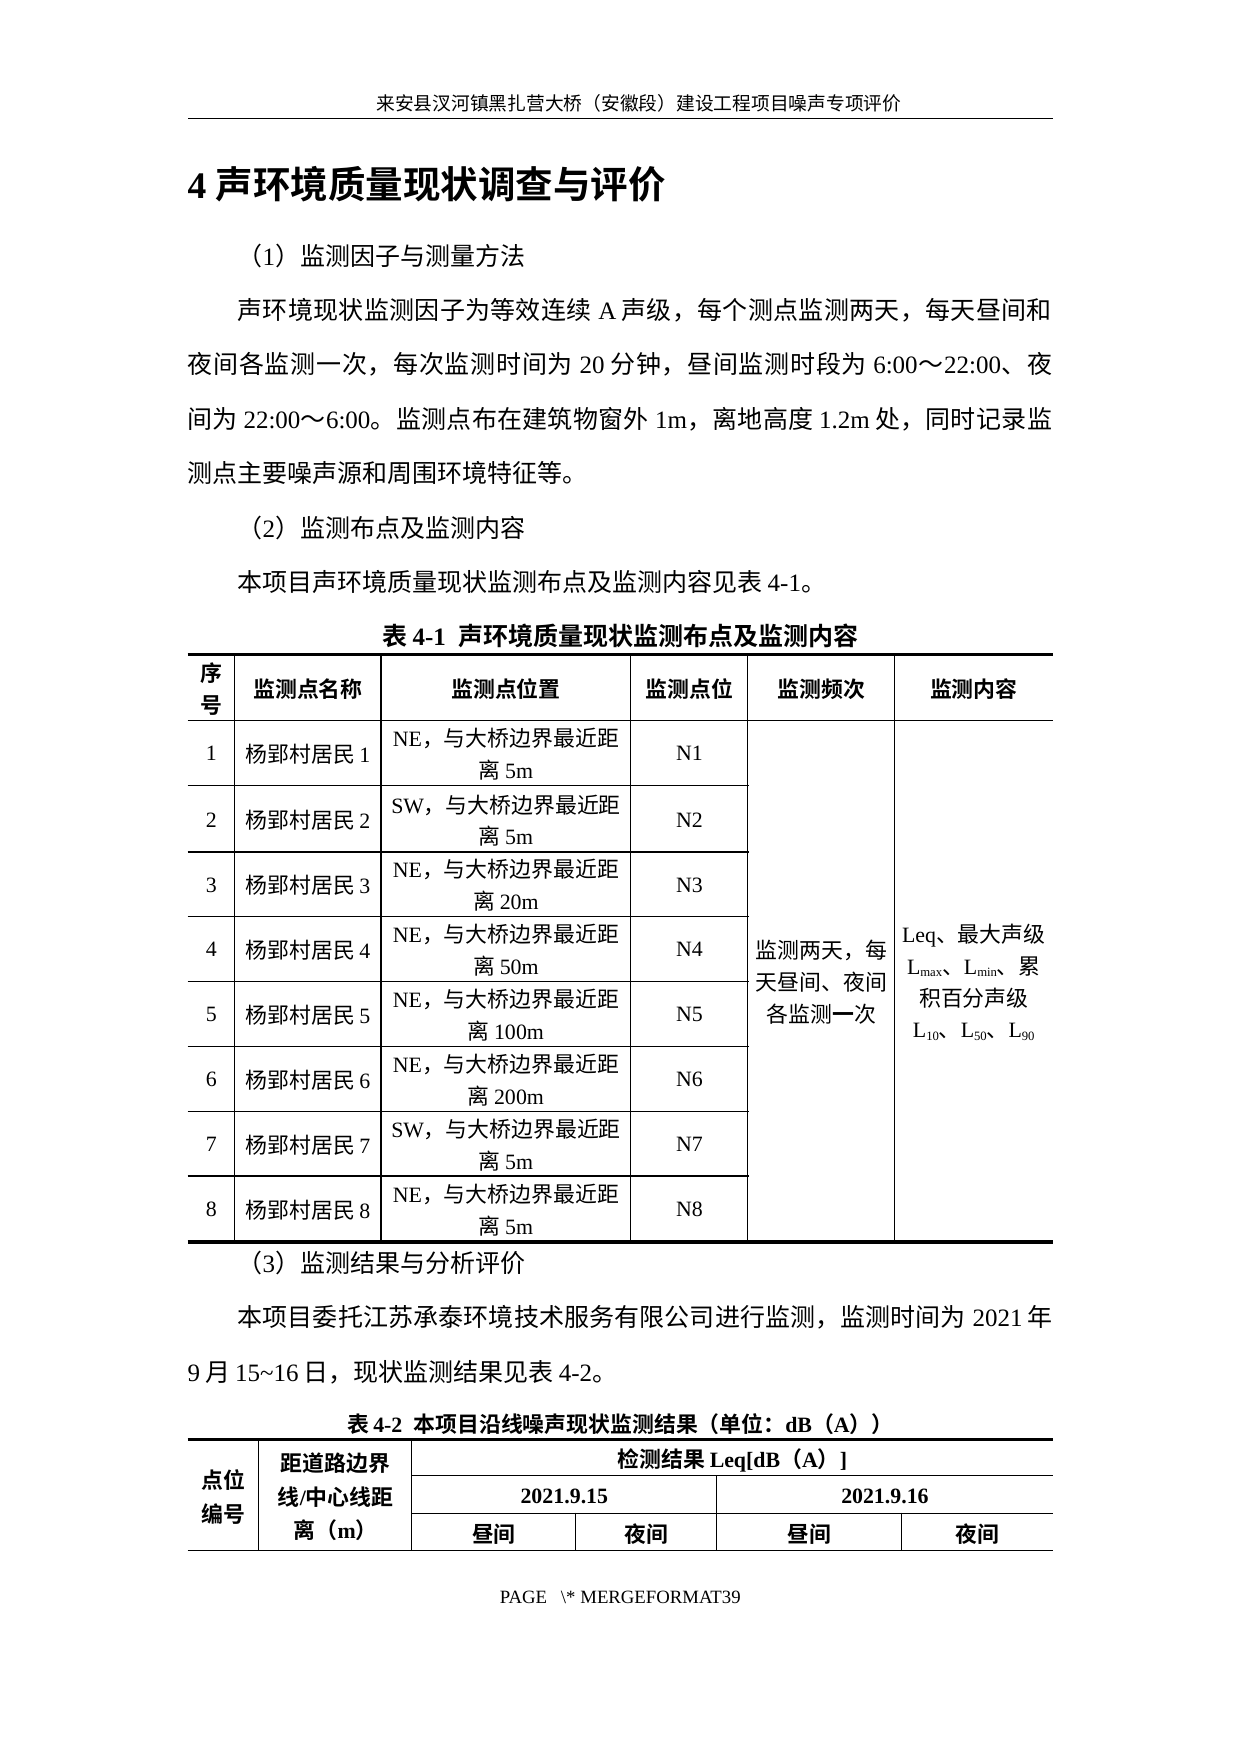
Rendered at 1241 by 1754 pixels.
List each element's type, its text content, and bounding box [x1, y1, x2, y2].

table_cell N8 [631, 1177, 747, 1240]
table_header 监测内容 [895, 656, 1053, 719]
table_header 监测点名称 [235, 656, 380, 719]
table_cell 3 [188, 853, 234, 916]
table_cell 杨郢村居民5 [235, 982, 380, 1046]
table_header 点位编号 [188, 1441, 258, 1549]
text （1）监测因子与测量方法 [187, 236, 1053, 272]
table_cell N1 [631, 721, 747, 784]
table_cell NE，与大桥边界最近距 离100m [382, 982, 630, 1046]
table_cell 2021.9.15 [412, 1476, 716, 1512]
table_cell NE，与大桥边界最近距 离5m [382, 1177, 630, 1240]
table_cell N6 [631, 1047, 747, 1111]
table_header 序号 [188, 656, 234, 719]
text 本项目委托江苏承泰环境技术服务有限公司进行监测，监测时间为2021年9月15~16日，现状监测结果见表4-2。 [187, 1298, 1053, 1388]
table_cell NE，与大桥边界最近距 离5m [382, 721, 630, 784]
table_cell 5 [188, 982, 234, 1046]
table_cell 杨郢村居民7 [235, 1112, 380, 1175]
table_cell 昼间 [717, 1514, 901, 1549]
table_cell SW，与大桥边界最近距 离5m [382, 786, 630, 851]
table_cell 8 [188, 1177, 234, 1240]
table_header 距道路边界线/中心线距离（m） [259, 1441, 411, 1549]
table_cell 杨郢村居民3 [235, 853, 380, 916]
table_cell 1 [188, 721, 234, 784]
table_cell 4 [188, 917, 234, 981]
table_header 监测点位 [631, 656, 747, 719]
text 表4-2 本项目沿线噪声现状监测结果（单位：dB（A）） [187, 1407, 1053, 1438]
table_header 监测点位置 [382, 656, 630, 719]
table_cell NE，与大桥边界最近距 离50m [382, 917, 630, 981]
text 表4-1 声环境质量现状监测布点及监测内容 [187, 617, 1053, 653]
table_cell 杨郢村居民1 [235, 721, 380, 784]
table_header 检测结果Leq[dB（A）] [412, 1441, 1053, 1475]
table_cell N7 [631, 1112, 747, 1175]
text 声环境现状监测因子为等效连续A声级，每个测点监测两天，每天昼间和夜间各监测一次，每次监测时间为20分钟，昼间监测时段为6:00～22:00、夜间为22:00～6:00。监测点布在建筑物窗外1m，离地高度1.2m处，同时记录监测点主要噪声源和周围环境特征等。 [187, 291, 1053, 490]
table_cell 7 [188, 1112, 234, 1175]
table_cell 杨郢村居民4 [235, 917, 380, 981]
table_cell 6 [188, 1047, 234, 1111]
table_cell Leq、最大声级Lmax、Lmin、累积百分声级L10、L50、L90 [895, 721, 1053, 1240]
table_cell 2 [188, 786, 234, 851]
table_cell 夜间 [576, 1514, 716, 1549]
text 本项目声环境质量现状监测布点及监测内容见表4-1。 [187, 562, 1053, 599]
subtitle 4 声环境质量现状调查与评价 [187, 155, 1053, 209]
text （3）监测结果与分析评价 [187, 1243, 1053, 1280]
table_cell N4 [631, 917, 747, 981]
table_cell 监测两天，每天昼间、夜间各监测一次 [748, 721, 894, 1240]
table_cell SW，与大桥边界最近距 离5m [382, 1112, 630, 1175]
table_header 监测频次 [748, 656, 894, 719]
table_cell NE，与大桥边界最近距 离200m [382, 1047, 630, 1111]
table_cell 杨郢村居民8 [235, 1177, 380, 1240]
table_cell 2021.9.16 [717, 1476, 1053, 1512]
table_cell 夜间 [902, 1514, 1053, 1549]
table_cell NE，与大桥边界最近距 离20m [382, 853, 630, 916]
table_cell 杨郢村居民2 [235, 786, 380, 851]
table_cell 昼间 [412, 1514, 575, 1549]
text （2）监测布点及监测内容 [187, 508, 1053, 544]
table_cell N5 [631, 982, 747, 1046]
table_cell N2 [631, 786, 747, 851]
table_cell 杨郢村居民6 [235, 1047, 380, 1111]
table_cell N3 [631, 853, 747, 916]
